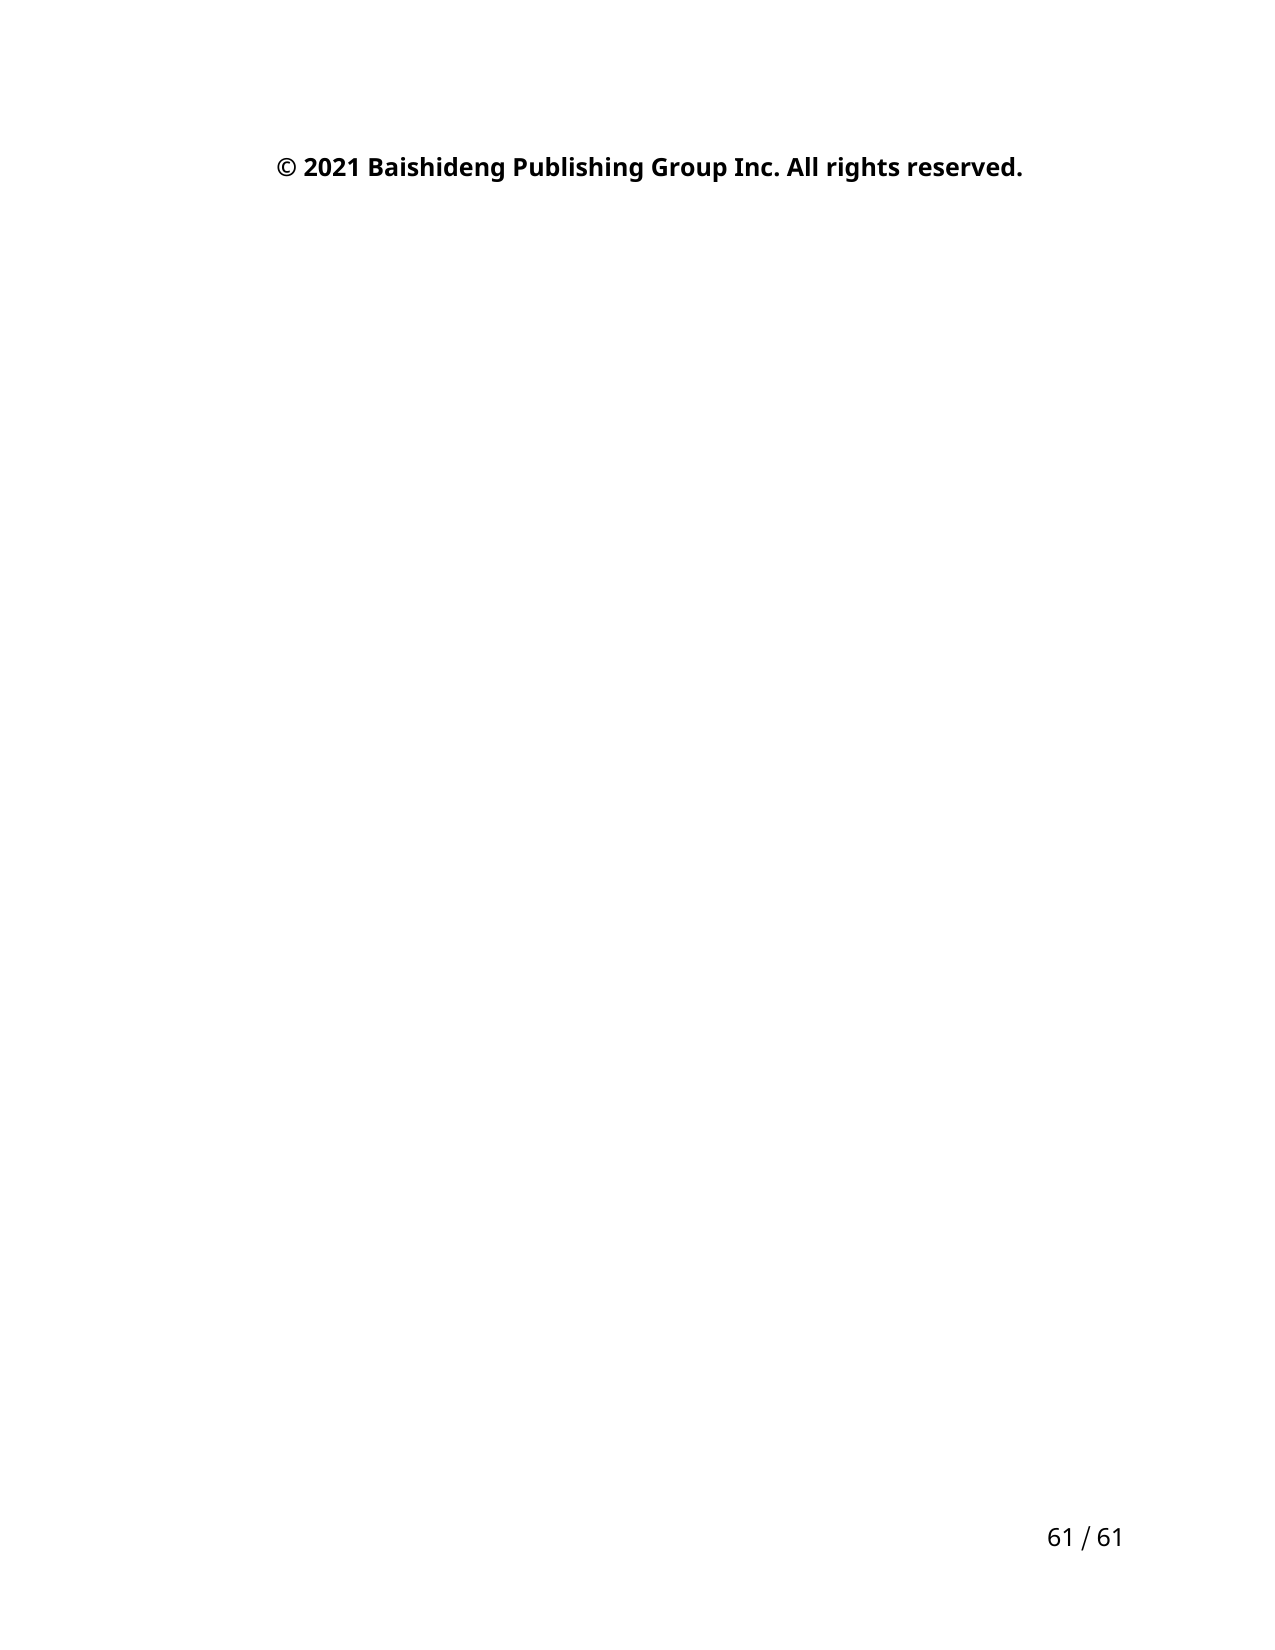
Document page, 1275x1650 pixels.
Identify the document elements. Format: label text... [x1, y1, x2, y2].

text © 2021 Baishideng Publishing Group Inc. All rights reserved. [175, 150, 1125, 184]
